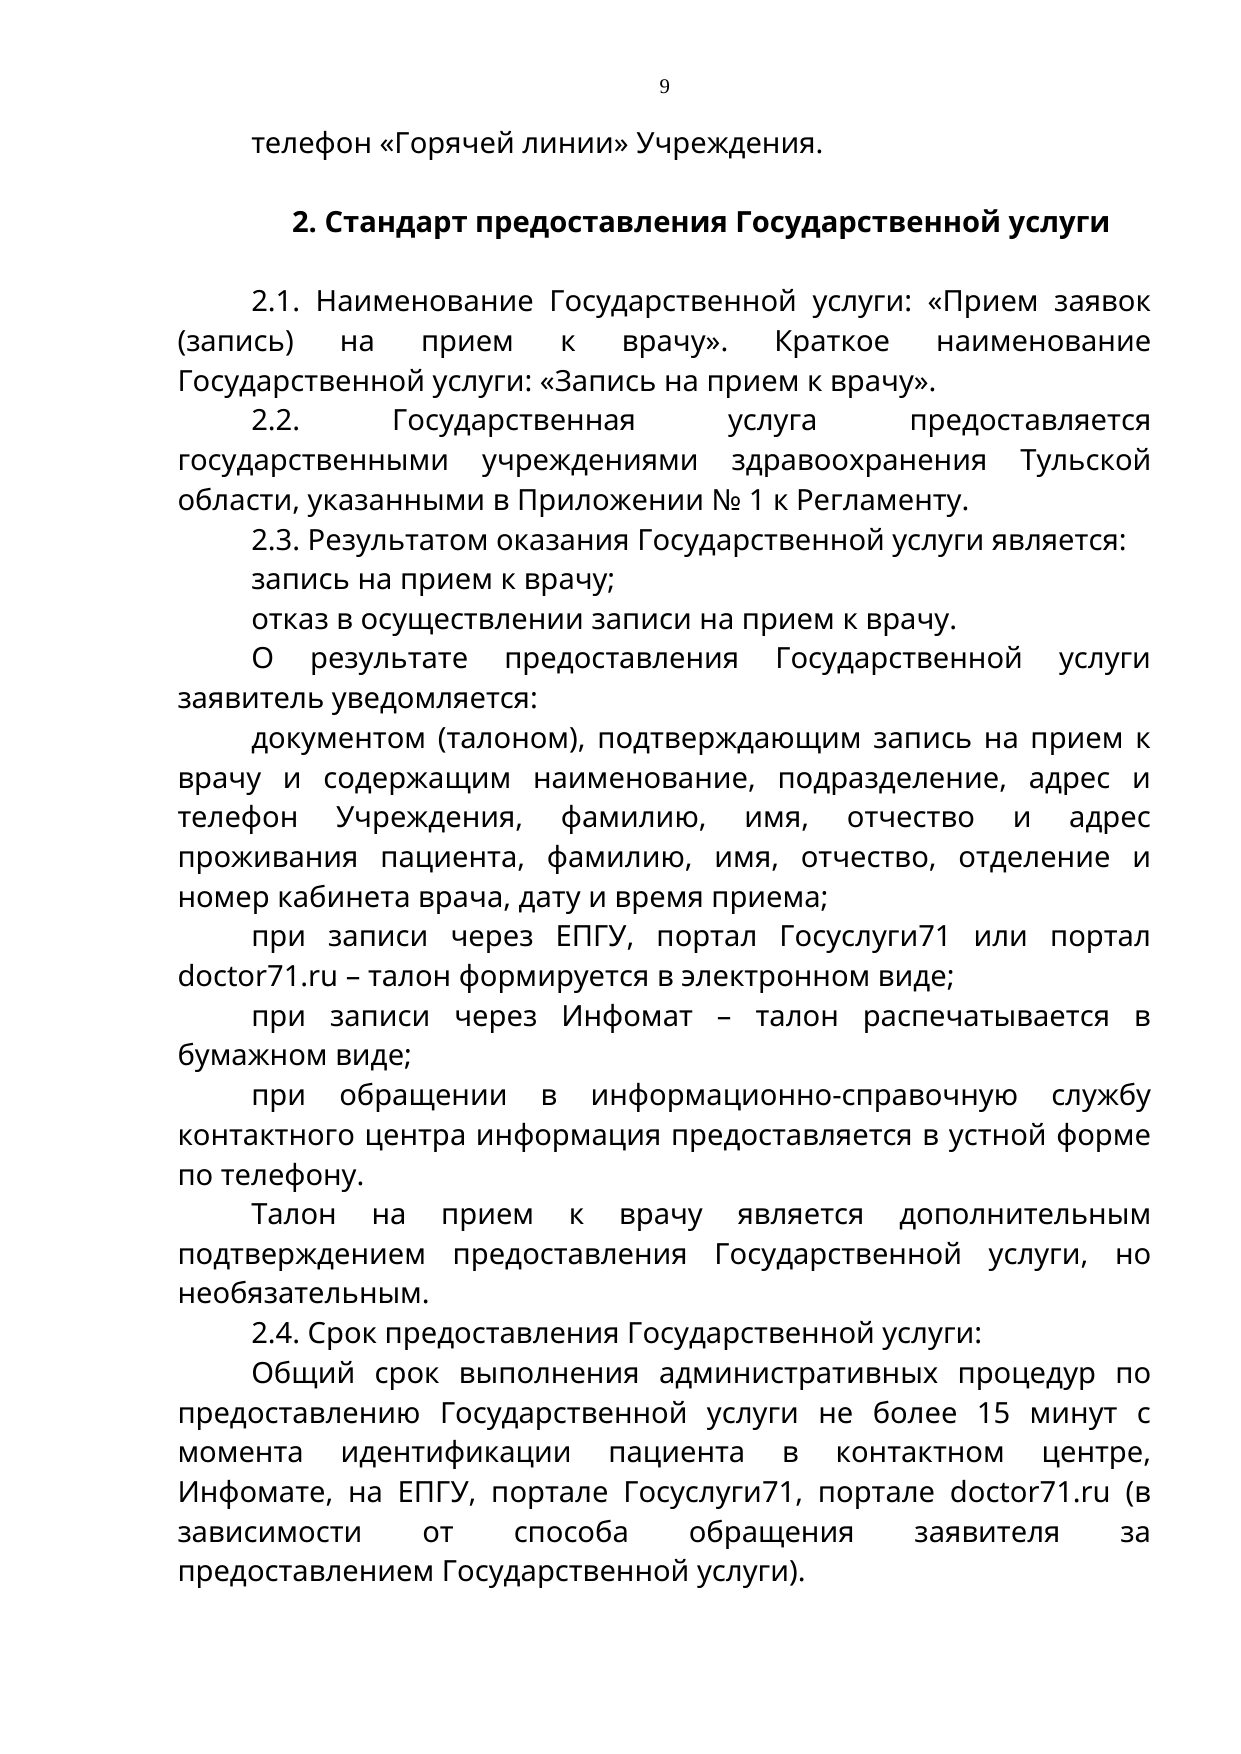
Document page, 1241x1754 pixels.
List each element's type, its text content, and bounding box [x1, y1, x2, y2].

text 2.4. Срок предоставления Государственной услуги: [177, 1312, 1152, 1352]
text телефон «Горячей линии» Учреждения. [177, 122, 1152, 162]
text 2. Стандарт предоставления Государственной услуги [177, 201, 1152, 241]
text отказ в осуществлении записи на прием к врачу. [177, 598, 1152, 638]
text 2.1. Наименование Государственной услуги: «Прием заявок (запись) на прием к врачу». Краткое наименование Государственной услуги: «Запись на прием к врачу». [177, 281, 1152, 400]
text О результате предоставления Государственной услуги заявитель уведомляется: [177, 638, 1152, 717]
text Общий срок выполнения административных процедур по предоставлению Государственной услуги не более 15 минут с момента идентификации пациента в контактном центре, Инфомате, на ЕПГУ, портале Госуслуги71, портале doctor71.ru (в зависимости от способа обращения заявителя за предоставлением Государственной услуги). [177, 1352, 1152, 1590]
text при записи через ЕПГУ, портал Госуслуги71 или портал doctor71.ru – талон формируется в электронном виде; [177, 916, 1152, 995]
text 2.2. Государственная услуга предоставляется государственными учреждениями здравоохранения Тульской области, указанными в Приложении № 1 к Регламенту. [177, 400, 1152, 519]
text Талон на прием к врачу является дополнительным подтверждением предоставления Государственной услуги, но необязательным. [177, 1193, 1152, 1312]
text запись на прием к врачу; [177, 558, 1152, 598]
text при записи через Инфомат – талон распечатывается в бумажном виде; [177, 995, 1152, 1074]
text 2.3. Результатом оказания Государственной услуги является: [177, 519, 1152, 558]
text при обращении в информационно-справочную службу контактного центра информация предоставляется в устной форме по телефону. [177, 1074, 1152, 1193]
text документом (талоном), подтверждающим запись на прием к врачу и содержащим наименование, подразделение, адрес и телефон Учреждения, фамилию, имя, отчество и адрес проживания пациента, фамилию, имя, отчество, отделение и номер кабинета врача, дату и время приема; [177, 717, 1152, 916]
